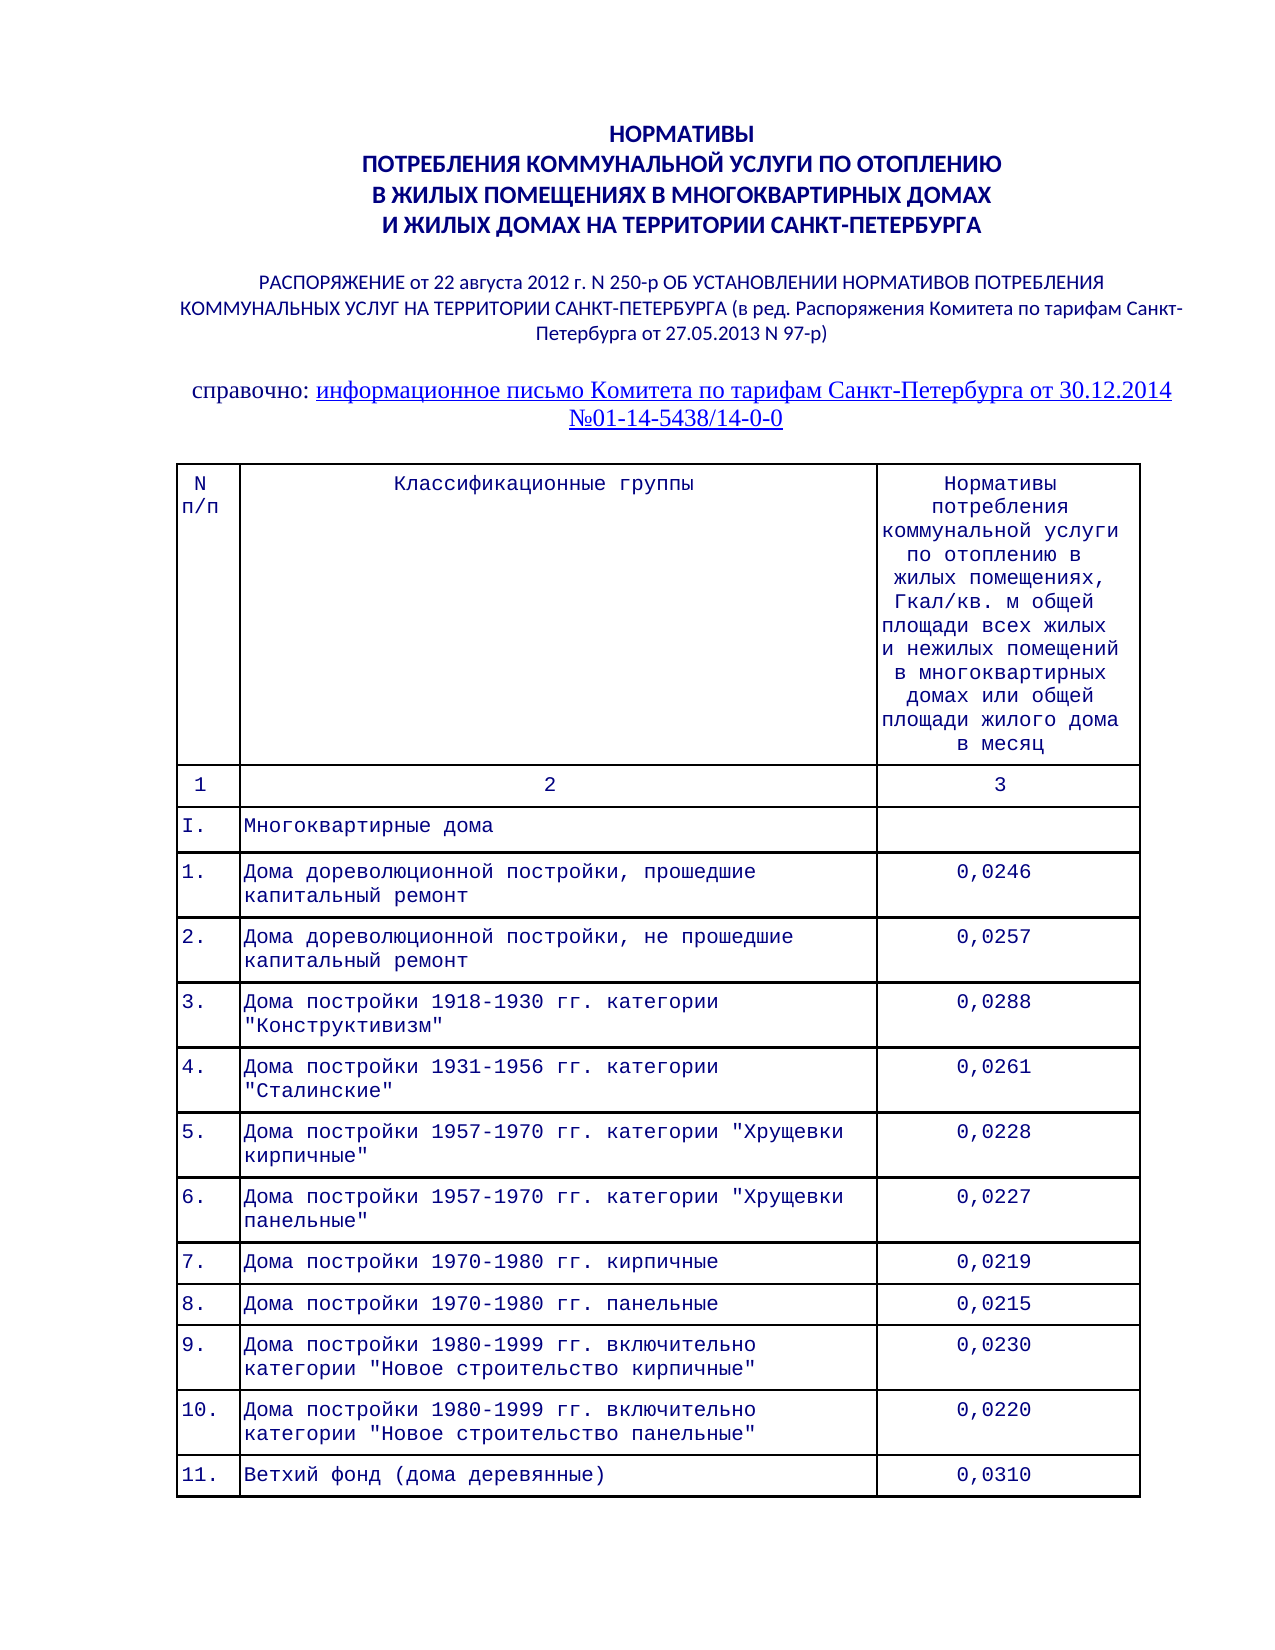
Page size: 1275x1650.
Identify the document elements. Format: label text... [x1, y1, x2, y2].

table_cell 0,0230 [878, 1326, 1139, 1389]
table_cell 7. [178, 1244, 239, 1283]
table_cell 3. [178, 984, 239, 1046]
text НОРМАТИВЫ [177, 118, 1186, 149]
table_cell Дома дореволюционной постройки, не прошедшие капитальный ремонт [241, 919, 876, 981]
table_cell Дома постройки 1957-1970 гг. категории "Хрущевки кирпичные" [241, 1114, 876, 1176]
table_cell 0,0215 [878, 1285, 1139, 1324]
table_cell 0,0310 [878, 1456, 1139, 1495]
table_cell Многоквартирные дома [241, 808, 876, 851]
table_cell 0,0288 [878, 984, 1139, 1046]
table_cell 0,0246 [878, 854, 1139, 916]
table_cell I. [178, 808, 239, 851]
table_cell Дома постройки 1970-1980 гг. кирпичные [241, 1244, 876, 1283]
table_cell 6. [178, 1179, 239, 1241]
text ПОТРЕБЛЕНИЯ КОММУНАЛЬНОЙ УСЛУГИ ПО ОТОПЛЕНИЮ [177, 149, 1186, 179]
table_header Классификационные группы [241, 465, 876, 764]
table_cell 8. [178, 1285, 239, 1324]
table_cell 1. [178, 854, 239, 916]
table_cell 0,0261 [878, 1049, 1139, 1111]
table_cell 9. [178, 1326, 239, 1389]
text РАСПОРЯЖЕНИЕ от 22 августа 2012 г. N 250-р ОБ УСТАНОВЛЕНИИ НОРМАТИВОВ ПОТРЕБЛЕНИЯ КОММУНАЛЬНЫХ УСЛУГ НА ТЕРРИТОРИИ САНКТ-ПЕТЕРБУРГА (в ред. Распоряжения Комитета по тарифам Санкт-Петербурга от 27.05.2013 N 97-р) [177, 269, 1186, 346]
table_cell 0,0220 [878, 1391, 1139, 1454]
table_cell 4. [178, 1049, 239, 1111]
table_cell Дома постройки 1918-1930 гг. категории "Конструктивизм" [241, 984, 876, 1046]
table_cell 5. [178, 1114, 239, 1176]
table_cell Дома дореволюционной постройки, прошедшие капитальный ремонт [241, 854, 876, 916]
table_header Нормативы потребления коммунальной услуги по отоплению в жилых помещениях, Гкал/кв. м общей площади всех жилых и нежилых помещений в многоквартирных домах или общей площади жилого дома в месяц [878, 465, 1139, 764]
table_cell 0,0228 [878, 1114, 1139, 1176]
table_cell Дома постройки 1980-1999 гг. включительно категории "Новое строительство панельные" [241, 1391, 876, 1454]
table_header N п/п [178, 465, 239, 764]
table_cell Ветхий фонд (дома деревянные) [241, 1456, 876, 1495]
table_cell 0,0257 [878, 919, 1139, 981]
table_cell 1 [178, 766, 239, 806]
table_cell Дома постройки 1980-1999 гг. включительно категории "Новое строительство кирпичные" [241, 1326, 876, 1389]
table_cell 2. [178, 919, 239, 981]
table_cell [878, 808, 1139, 851]
text справочно: информационное письмо Комитета по тарифам Санкт-Петербурга от 30.12.2014 №01-14-5438/14-0-0 [177, 375, 1186, 432]
table_cell 0,0219 [878, 1244, 1139, 1283]
table_cell 11. [178, 1456, 239, 1495]
text И ЖИЛЫХ ДОМАХ НА ТЕРРИТОРИИ САНКТ-ПЕТЕРБУРГА [177, 210, 1186, 240]
table_cell 0,0227 [878, 1179, 1139, 1241]
table_cell 10. [178, 1391, 239, 1454]
table_cell 3 [878, 766, 1139, 806]
table_cell Дома постройки 1970-1980 гг. панельные [241, 1285, 876, 1324]
table_cell 2 [241, 766, 876, 806]
text В ЖИЛЫХ ПОМЕЩЕНИЯХ В МНОГОКВАРТИРНЫХ ДОМАХ [177, 179, 1186, 210]
table_cell Дома постройки 1931-1956 гг. категории "Сталинские" [241, 1049, 876, 1111]
table_cell Дома постройки 1957-1970 гг. категории "Хрущевки панельные" [241, 1179, 876, 1241]
